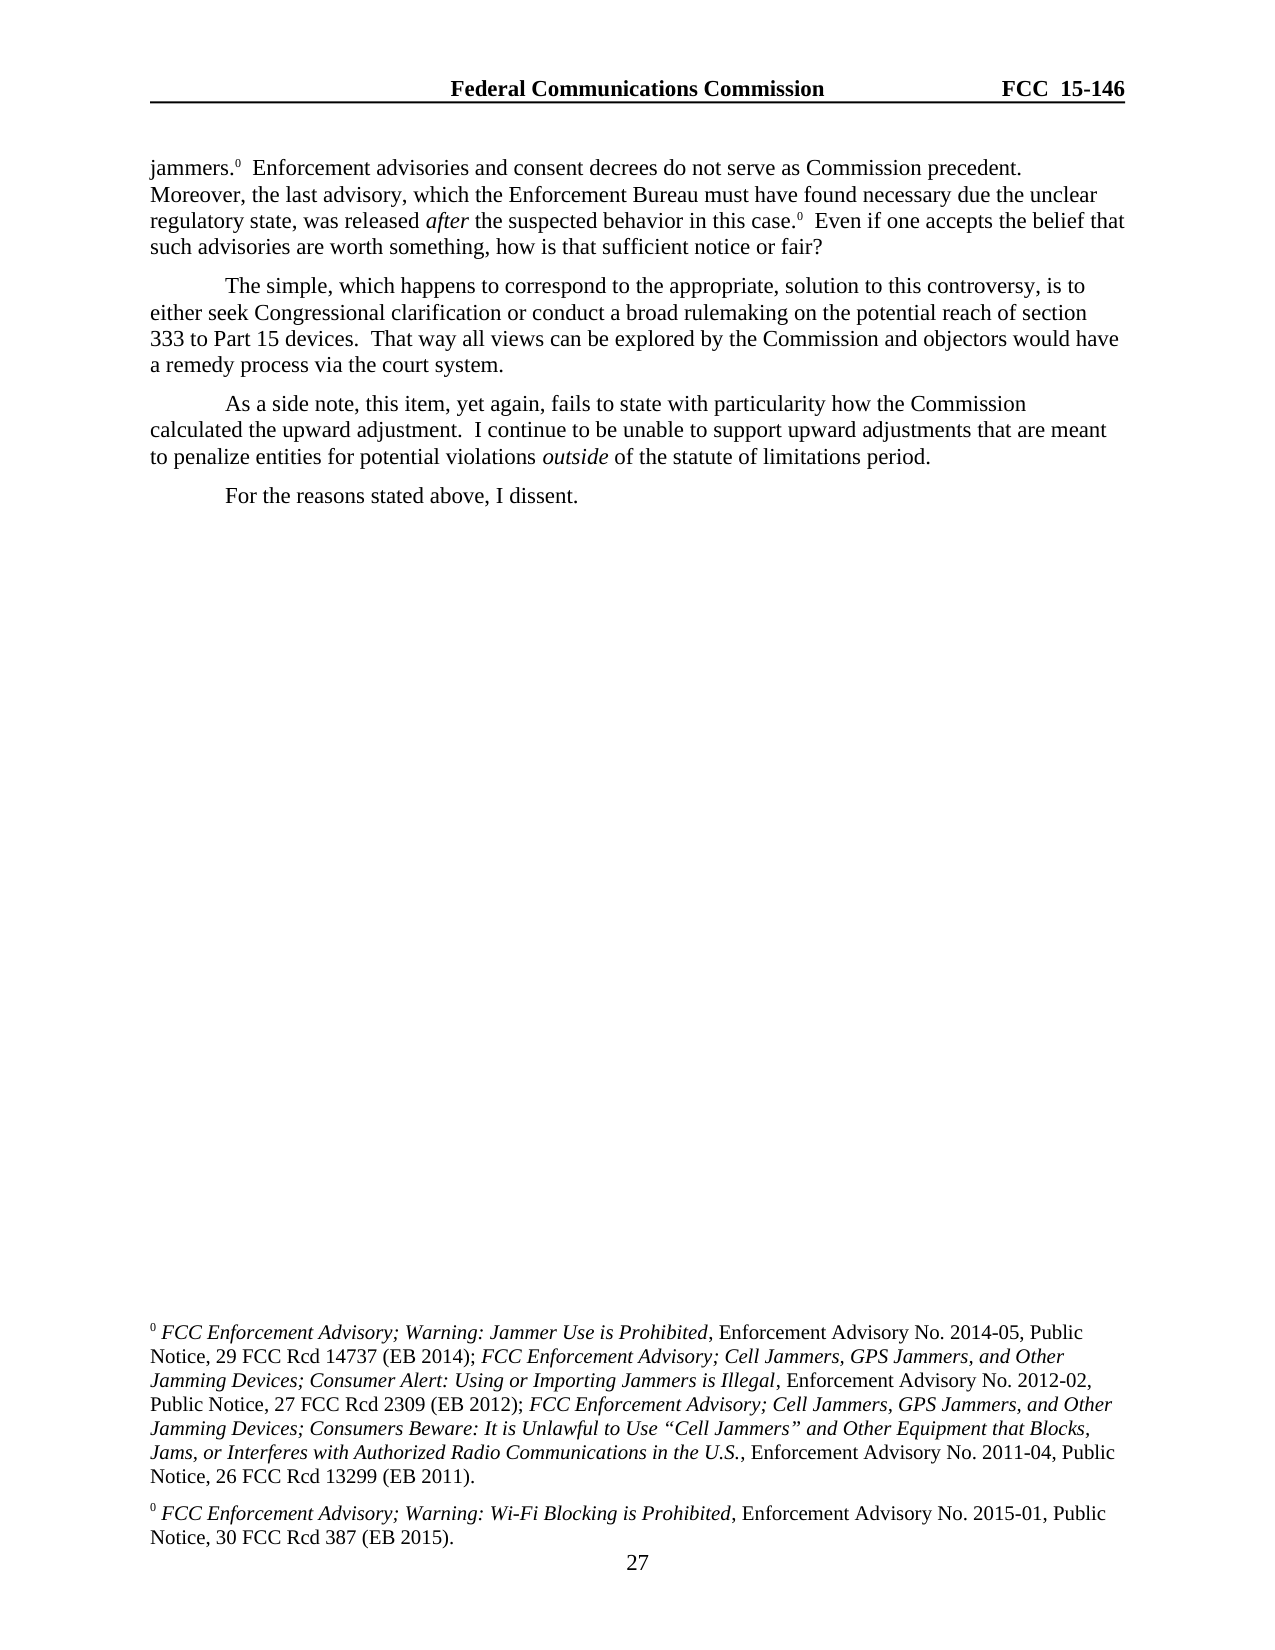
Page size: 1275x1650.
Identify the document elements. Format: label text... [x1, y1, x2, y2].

text jammers. Enforcement advisories and consent decrees do not serve as Commission precedent. Moreover, the last advisory, which the Enforcement Bureau must have found necessary due the unclear regulatory state, was released after the suspected behavior in this case. Even if one accepts the belief that such advisories are worth something, how is that sufficient notice or fair? [150, 154, 1125, 260]
text As a side note, this item, yet again, fails to state with particularity how the Commission calculated the upward adjustment. I continue to be unable to support upward adjustments that are meant to penalize entities for potential violations outside of the statute of limitations period. [150, 390, 1125, 469]
text For the reasons stated above, I dissent. [150, 482, 1125, 508]
text The simple, which happens to correspond to the appropriate, solution to this controversy, is to either seek Congressional clarification or conduct a broad rulemaking on the potential reach of section 333 to Part 15 devices. That way all views can be explored by the Commission and objectors would have a remedy process via the court system. [150, 272, 1125, 378]
